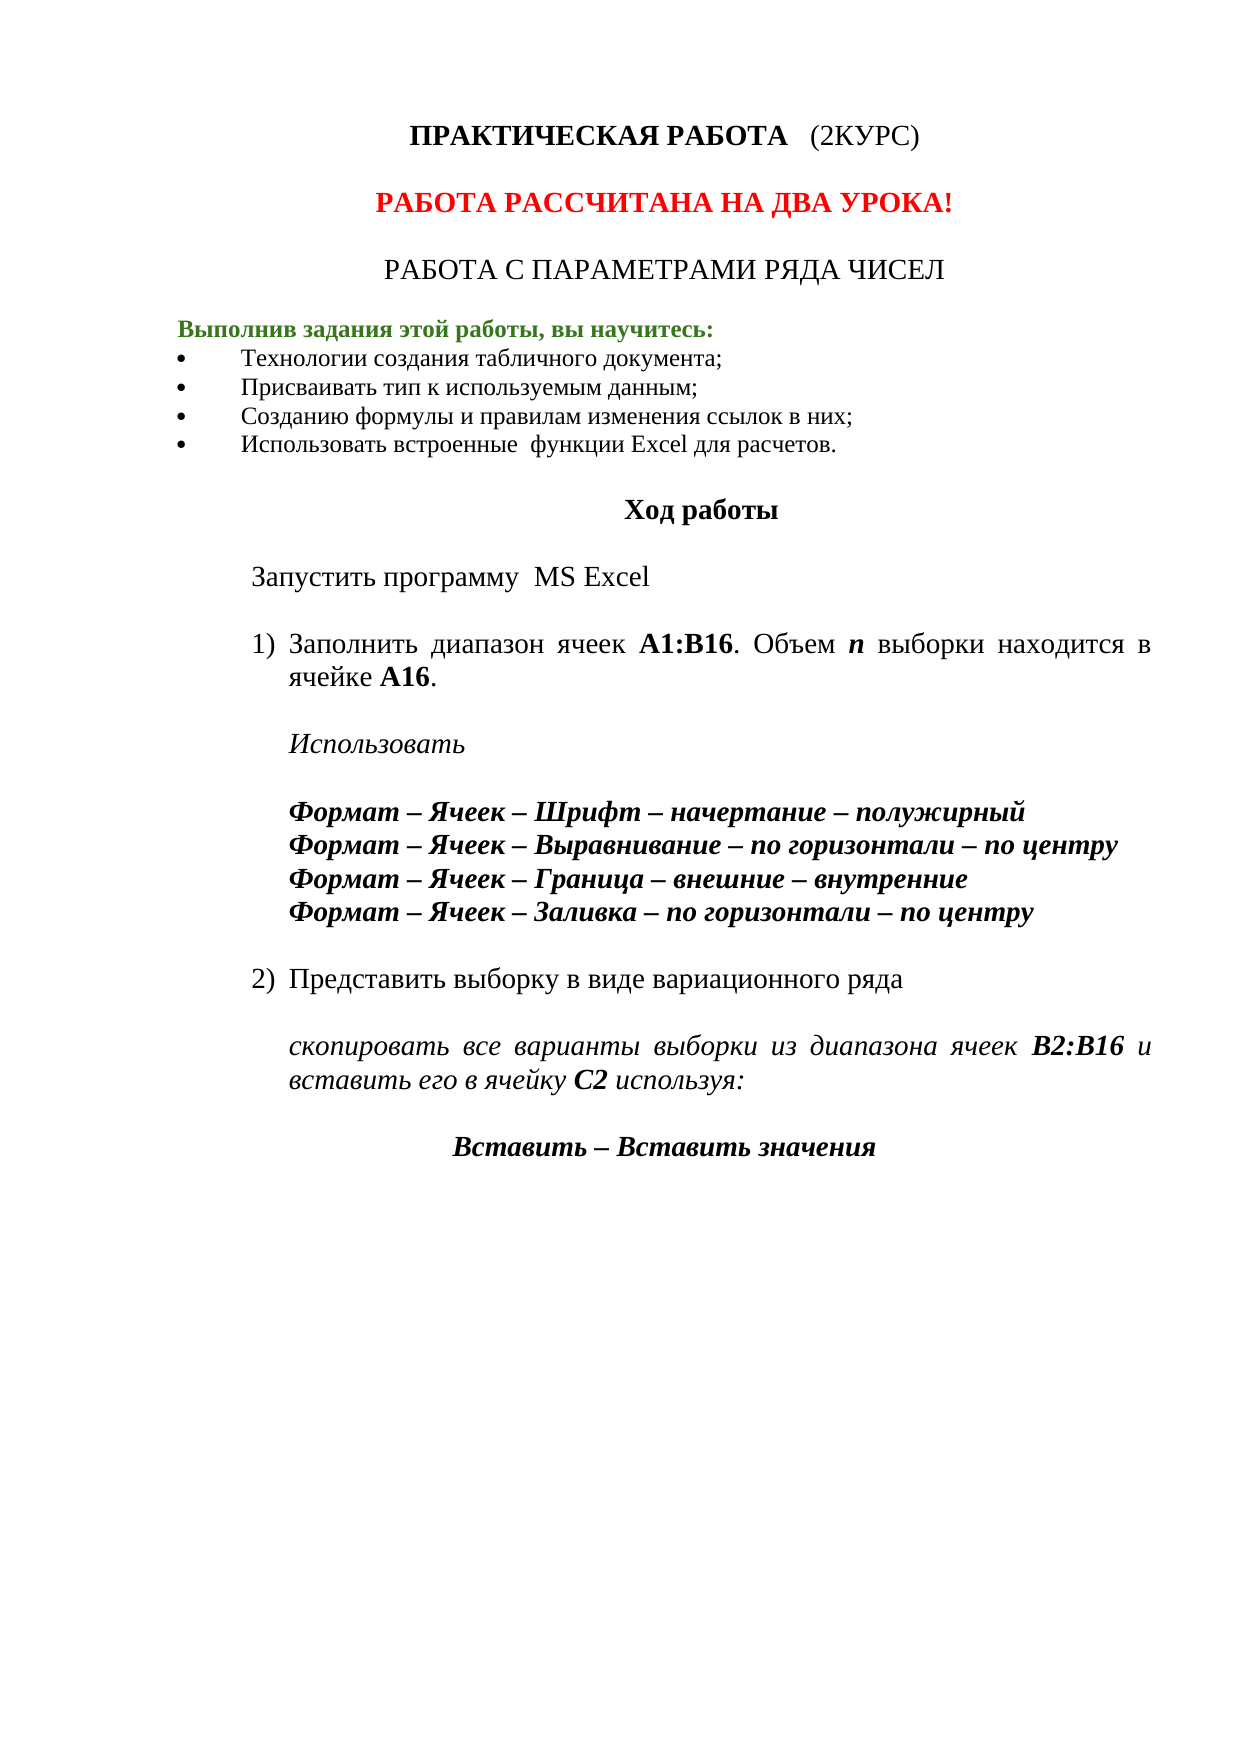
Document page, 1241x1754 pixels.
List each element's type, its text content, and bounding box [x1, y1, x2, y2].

text Работа с параметрами ряда чисел [177, 252, 1152, 286]
list Использовать [288, 727, 1152, 760]
text Вставить – Вставить значения [177, 1129, 1152, 1163]
list Формат – Ячеек – Заливка – по горизонтали – по центру [288, 894, 1152, 928]
list Формат – Ячеек – Шрифт – начертание – полужирный [288, 794, 1152, 827]
text Ход работы [177, 492, 1152, 525]
text Присваивать тип к используемым данным; [177, 372, 1152, 401]
list Формат – Ячеек – Граница – внешние – внутренние [288, 861, 1152, 894]
list Заполнить диапазон ячеек А1:В16. Объем n выборки находится в ячейке А16. [251, 626, 1152, 693]
list скопировать все варианты выборки из диапазона ячеек В2:В16 и вставить его в ячейку С2 используя: [288, 1028, 1152, 1096]
text Созданию формулы и правилам изменения ссылок в них; [177, 401, 1152, 429]
text РАБОТА РАССЧИТАНА НА ДВА УРОКА! [177, 185, 1152, 219]
list Формат – Ячеек – Выравнивание – по горизонтали – по центру [288, 827, 1152, 861]
text Запустить программу MS Excel [177, 559, 1152, 592]
text Использовать встроенные функции Excel для расчетов. [177, 429, 1152, 458]
list Представить выборку в виде вариационного ряда [251, 961, 1152, 995]
text Технологии создания табличного документа; [177, 343, 1152, 372]
text Выполнив задания этой работы, вы научитесь: [177, 314, 1152, 343]
text ПРАКТИЧЕСКАЯ РАБОТА (2кУРС) [177, 118, 1152, 152]
